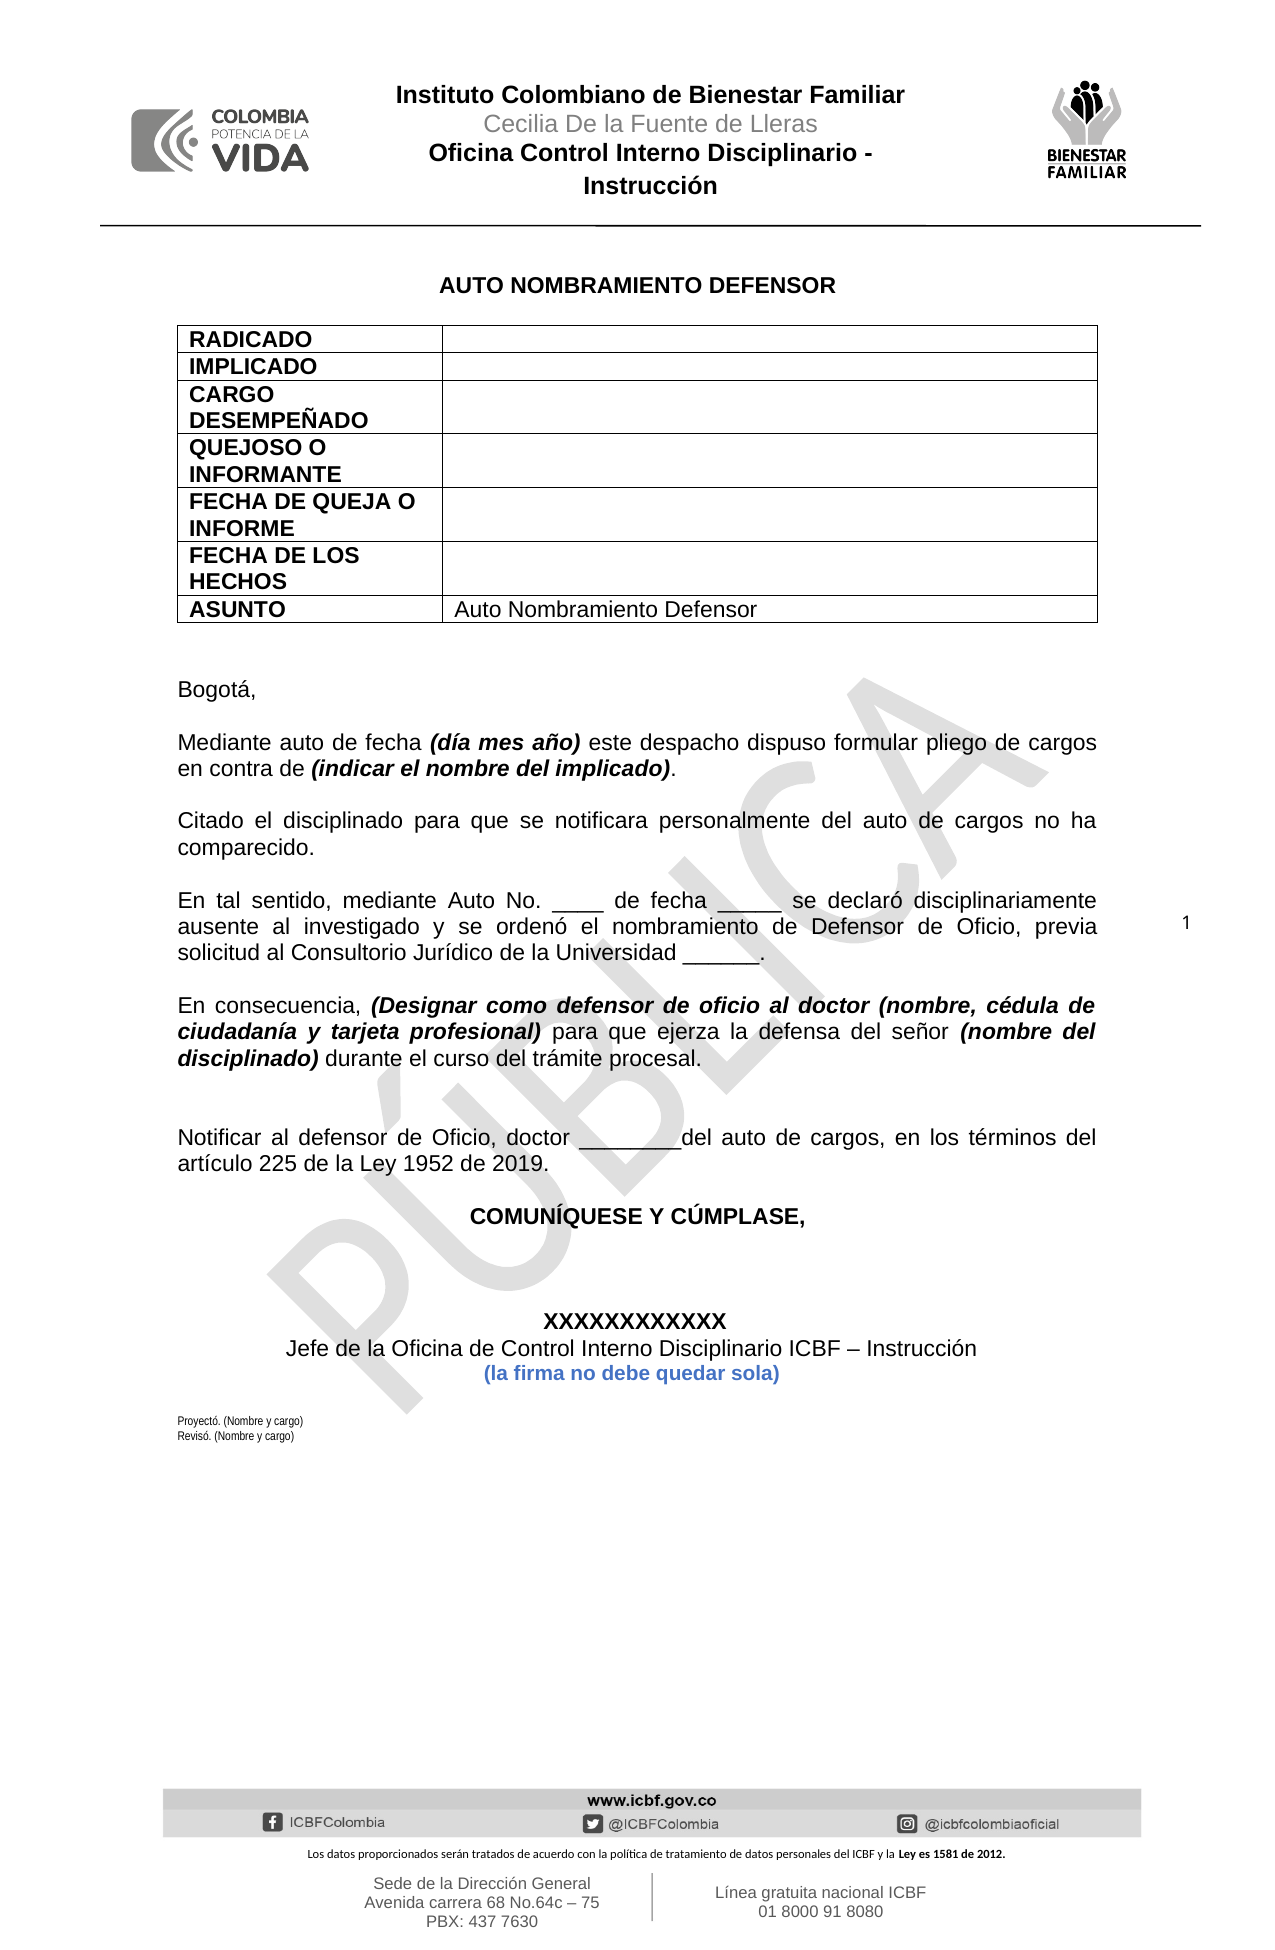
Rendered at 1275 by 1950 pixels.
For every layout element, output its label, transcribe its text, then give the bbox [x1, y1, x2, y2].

text Notificar al defensor de Oficio, doctor ________del auto de cargos, en los términos del artículo 225 de la Ley 1952 de 2019. [177, 1124, 1098, 1176]
table_cell FECHA DE QUEJA O INFORME [178, 488, 442, 541]
text Proyectó. (Nombre y cargo) [177, 1414, 1098, 1428]
text AUTO NOMBRAMIENTO DEFENSOR [177, 272, 1098, 298]
table_cell Auto Nombramiento Defensor [443, 596, 1097, 622]
text En tal sentido, mediante Auto No. ____ de fecha _____ se declaró disciplinariamente ausente al investigado y se ordenó el nombramiento de Defensor de Oficio, previa solicitud al Consultorio Jurídico de la Universidad ______. [177, 887, 1098, 966]
picture [119, 97, 321, 185]
table_header RADICADO [178, 326, 442, 352]
table_cell [443, 381, 1097, 433]
table_cell QUEJOSO O INFORMANTE [178, 434, 442, 487]
table_cell ASUNTO [178, 596, 442, 622]
table_cell [443, 434, 1097, 487]
table_cell [443, 353, 1097, 379]
text Bogotá, [177, 676, 1098, 702]
text Jefe de la Oficina de Control Interno Disciplinario ICBF – Instrucción [177, 1335, 1098, 1361]
text Citado el disciplinado para que se notificara personalmente del auto de cargos no ha comparecido. [177, 807, 1098, 860]
table_cell FECHA DE LOS HECHOS [178, 542, 442, 594]
text COMUNÍQUESE Y CÚMPLASE, [177, 1203, 1098, 1229]
text Revisó. (Nombre y cargo) [177, 1428, 1098, 1443]
picture [1039, 75, 1135, 184]
picture [160, 1768, 1143, 1941]
text Mediante auto de fecha (día mes año) este despacho dispuso formular pliego de cargos en contra de (indicar el nombre del implicado). [177, 728, 1098, 781]
table_cell IMPLICADO [178, 353, 442, 379]
table_header [443, 326, 1097, 352]
text XXXXXXXXXXXX [177, 1308, 1098, 1335]
text En consecuencia, (Designar como defensor de oficio al doctor (nombre, cédula de ciudadanía y tarjeta profesional) para que ejerza la defensa del señor (nombre del disciplinado) durante el curso del trámite procesal. [177, 992, 1098, 1071]
table_cell CARGO DESEMPEÑADO [178, 381, 442, 433]
table_cell [443, 542, 1097, 594]
text (la firma no debe quedar sola) [177, 1361, 1098, 1385]
table_cell [443, 488, 1097, 541]
